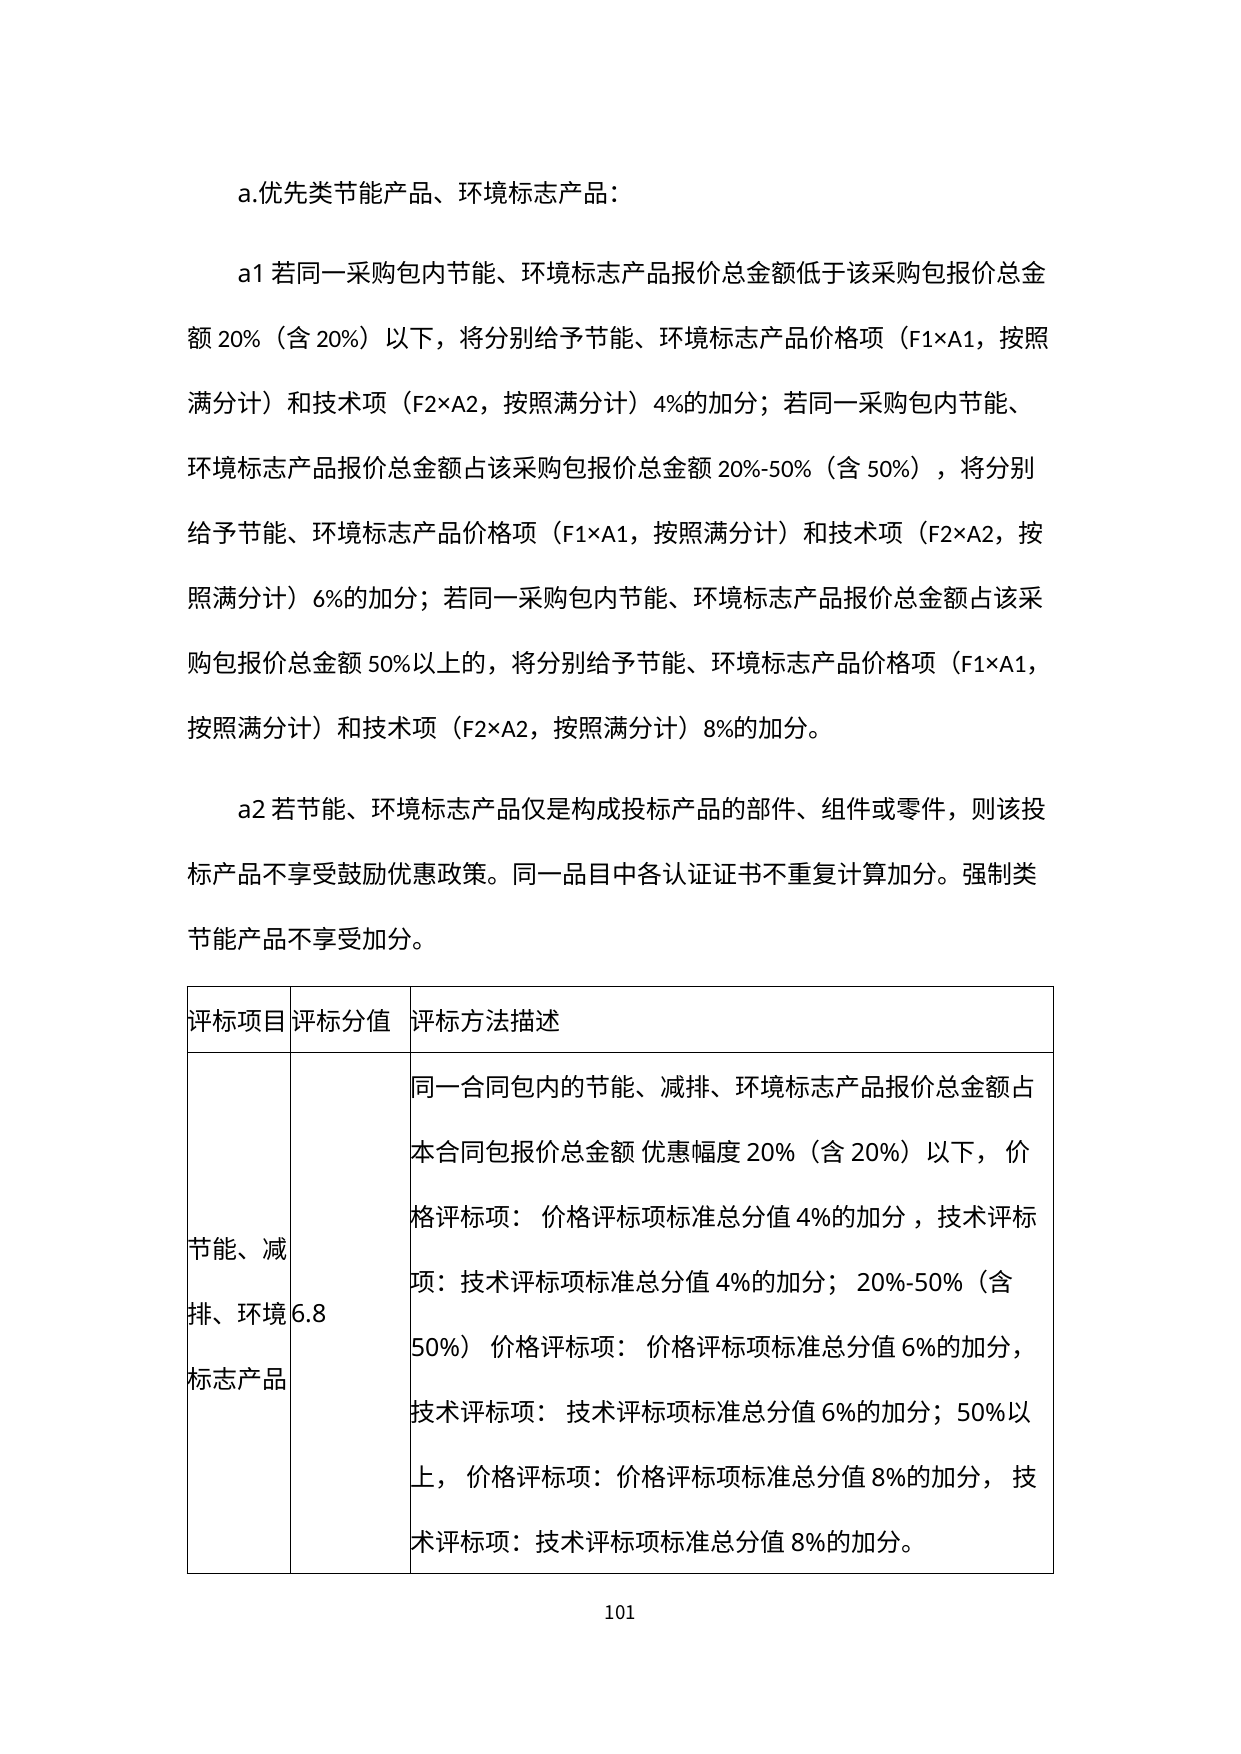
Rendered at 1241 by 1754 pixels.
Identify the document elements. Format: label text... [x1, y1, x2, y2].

table_header 评标项目 [188, 987, 290, 1052]
table_header 评标方法描述 [411, 987, 1053, 1052]
text a.优先类节能产品、环境标志产品： [187, 159, 1053, 224]
table_cell 同一合同包内的节能、减排、环境标志产品报价总金额占本合同包报价总金额 优惠幅度20%（含20%）以下， 价格评标项： 价格评标项标准总分值4%的加分 ，技术评标项：技术评标项标准总分值4%的加分； 20%-50%（含50%） 价格评标项： 价格评标项标准总分值6%的加分， 技术评标项： 技术评标项标准总分值6%的加分；50%以上， 价格评标项：价格评标项标准总分值8%的加分， 技术评标项：技术评标项标准总分值8%的加分。 [411, 1053, 1053, 1573]
table_cell 6.8 [291, 1053, 410, 1573]
table_cell 节能、减排、环境标志产品 [188, 1053, 290, 1573]
text a1若同一采购包内节能、环境标志产品报价总金额低于该采购包报价总金额20%（含20%）以下，将分别给予节能、环境标志产品价格项（F1×A1，按照满分计）和技术项（F2×A2，按照满分计）4%的加分；若同一采购包内节能、环境标志产品报价总金额占该采购包报价总金额20%-50%（含50%），将分别给予节能、环境标志产品价格项（F1×A1，按照满分计）和技术项（F2×A2，按照满分计）6%的加分；若同一采购包内节能、环境标志产品报价总金额占该采购包报价总金额50%以上的，将分别给予节能、环境标志产品价格项（F1×A1，按照满分计）和技术项（F2×A2，按照满分计）8%的加分。 [187, 239, 1053, 759]
text a2若节能、环境标志产品仅是构成投标产品的部件、组件或零件，则该投标产品不享受鼓励优惠政策。同一品目中各认证证书不重复计算加分。强制类节能产品不享受加分。 [187, 775, 1053, 970]
table_header 评标分值 [291, 987, 410, 1052]
